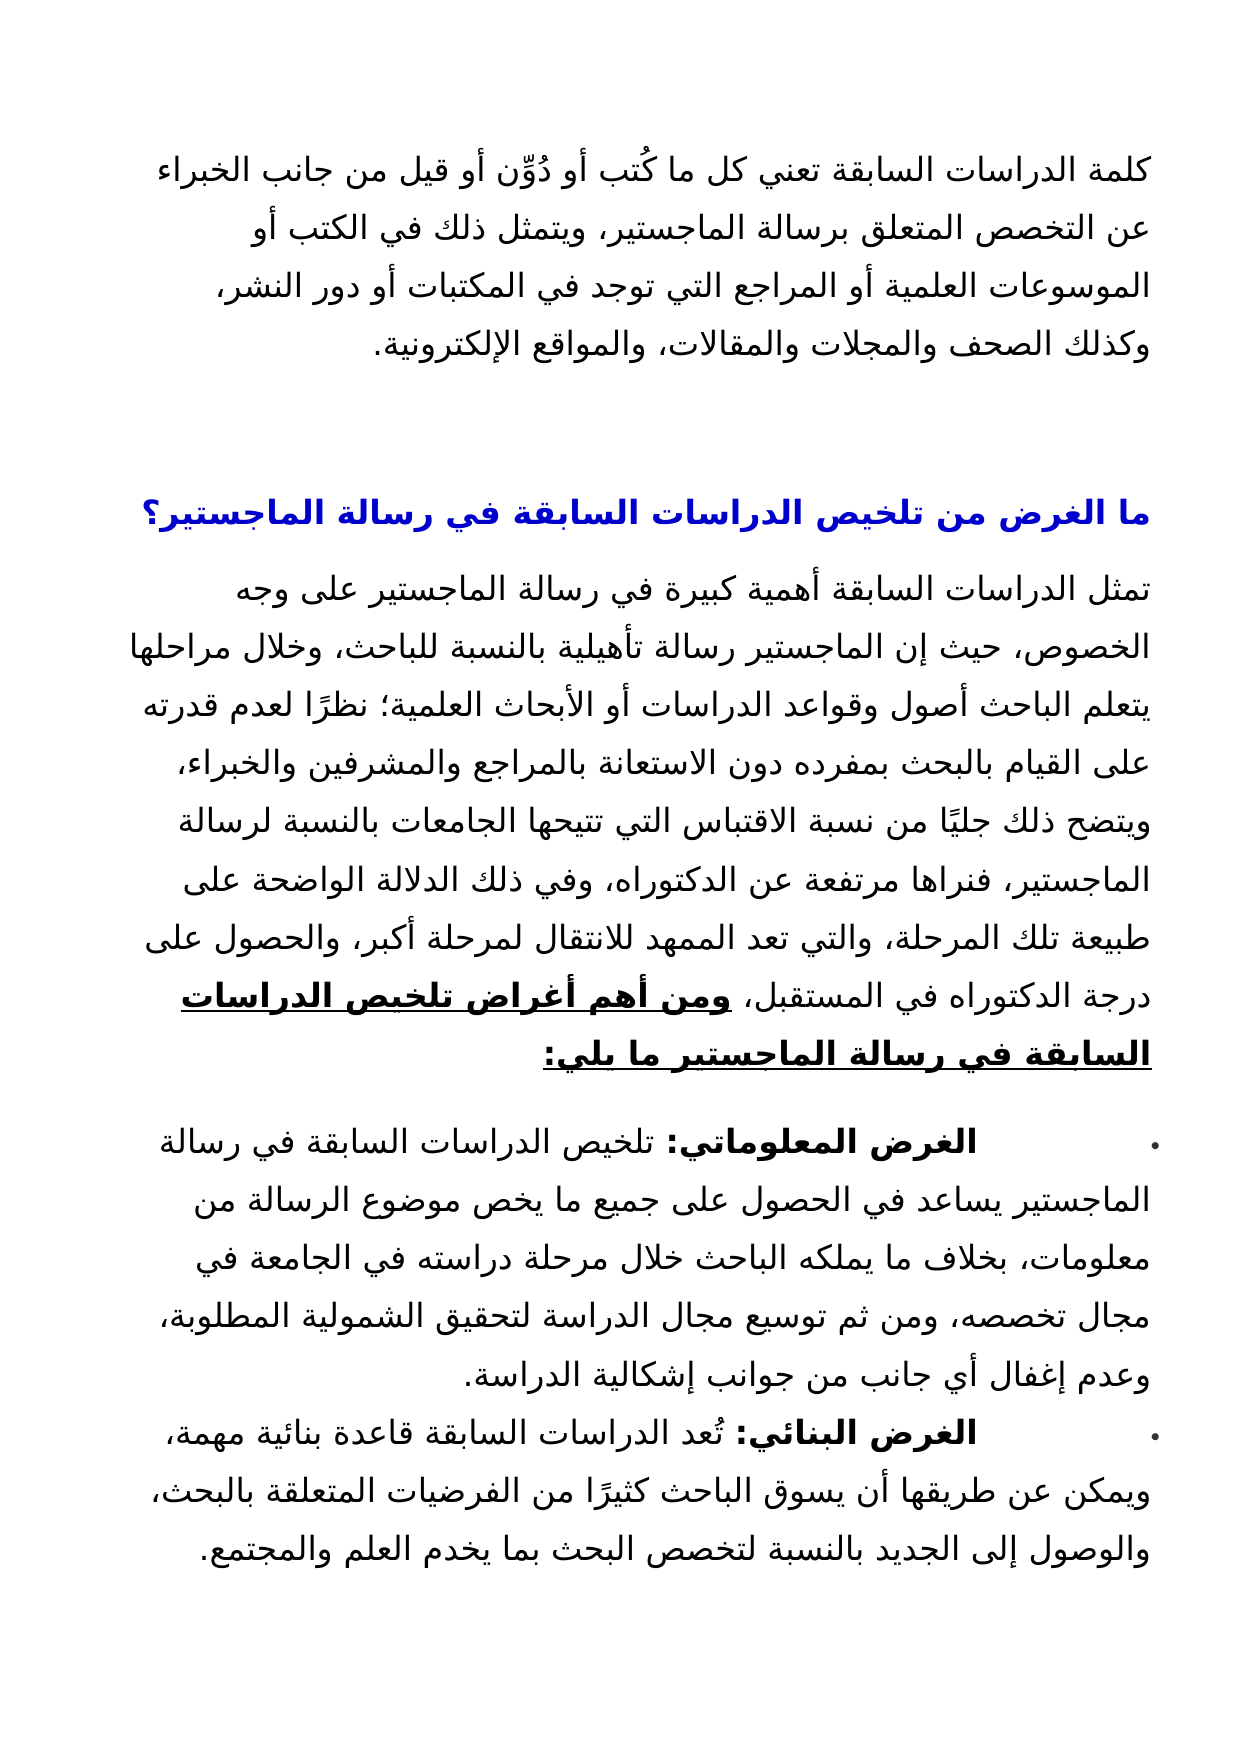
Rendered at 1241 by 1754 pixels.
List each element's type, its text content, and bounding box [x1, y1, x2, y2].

list الغرض البنائي: تُعد الدراسات السابقة قاعدة بنائية مهمة، ويمكن عن طريقها أن يسوق الباحث كثيرًا من الفرضيات المتعلقة بالبحث، والوصول إلى الجديد بالنسبة لتخصص البحث بما يخدم العلم والمجتمع. [118, 1413, 1152, 1569]
text كلمة الدراسات السابقة تعني كل ما كُتب أو دُوِّن أو قيل من جانب الخبراء عن التخصص المتعلق برسالة الماجستير، ويتمثل ذلك في الكتب أو الموسوعات العلمية أو المراجع التي توجد في المكتبات أو دور النشر، وكذلك الصحف والمجلات والمقالات، والمواقع الإلكترونية. [118, 150, 1152, 363]
text ما الغرض من تلخيص الدراسات السابقة في رسالة الماجستير؟ [118, 493, 1152, 532]
text تمثل الدراسات السابقة أهمية كبيرة في رسالة الماجستير على وجه الخصوص، حيث إن الماجستير رسالة تأهيلية بالنسبة للباحث، وخلال مراحلها يتعلم الباحث أصول وقواعد الدراسات أو الأبحاث العلمية؛ نظرًا لعدم قدرته على القيام بالبحث بمفرده دون الاستعانة بالمراجع والمشرفين والخبراء، ويتضح ذلك جليًا من نسبة الاقتباس التي تتيحها الجامعات بالنسبة لرسالة الماجستير، فنراها مرتفعة عن الدكتوراه، وفي ذلك الدلالة الواضحة على طبيعة تلك المرحلة، والتي تعد الممهد للانتقال لمرحلة أكبر، والحصول على درجة الدكتوراه في المستقبل، ومن أهم أغراض تلخيص الدراسات السابقة في رسالة الماجستير ما يلي: [118, 569, 1152, 1074]
list الغرض المعلوماتي: تلخيص الدراسات السابقة في رسالة الماجستير يساعد في الحصول على جميع ما يخص موضوع الرسالة من معلومات، بخلاف ما يملكه الباحث خلال مرحلة دراسته في الجامعة في مجال تخصصه، ومن ثم توسيع مجال الدراسة لتحقيق الشمولية المطلوبة، وعدم إغفال أي جانب من جوانب إشكالية الدراسة. [118, 1122, 1152, 1394]
